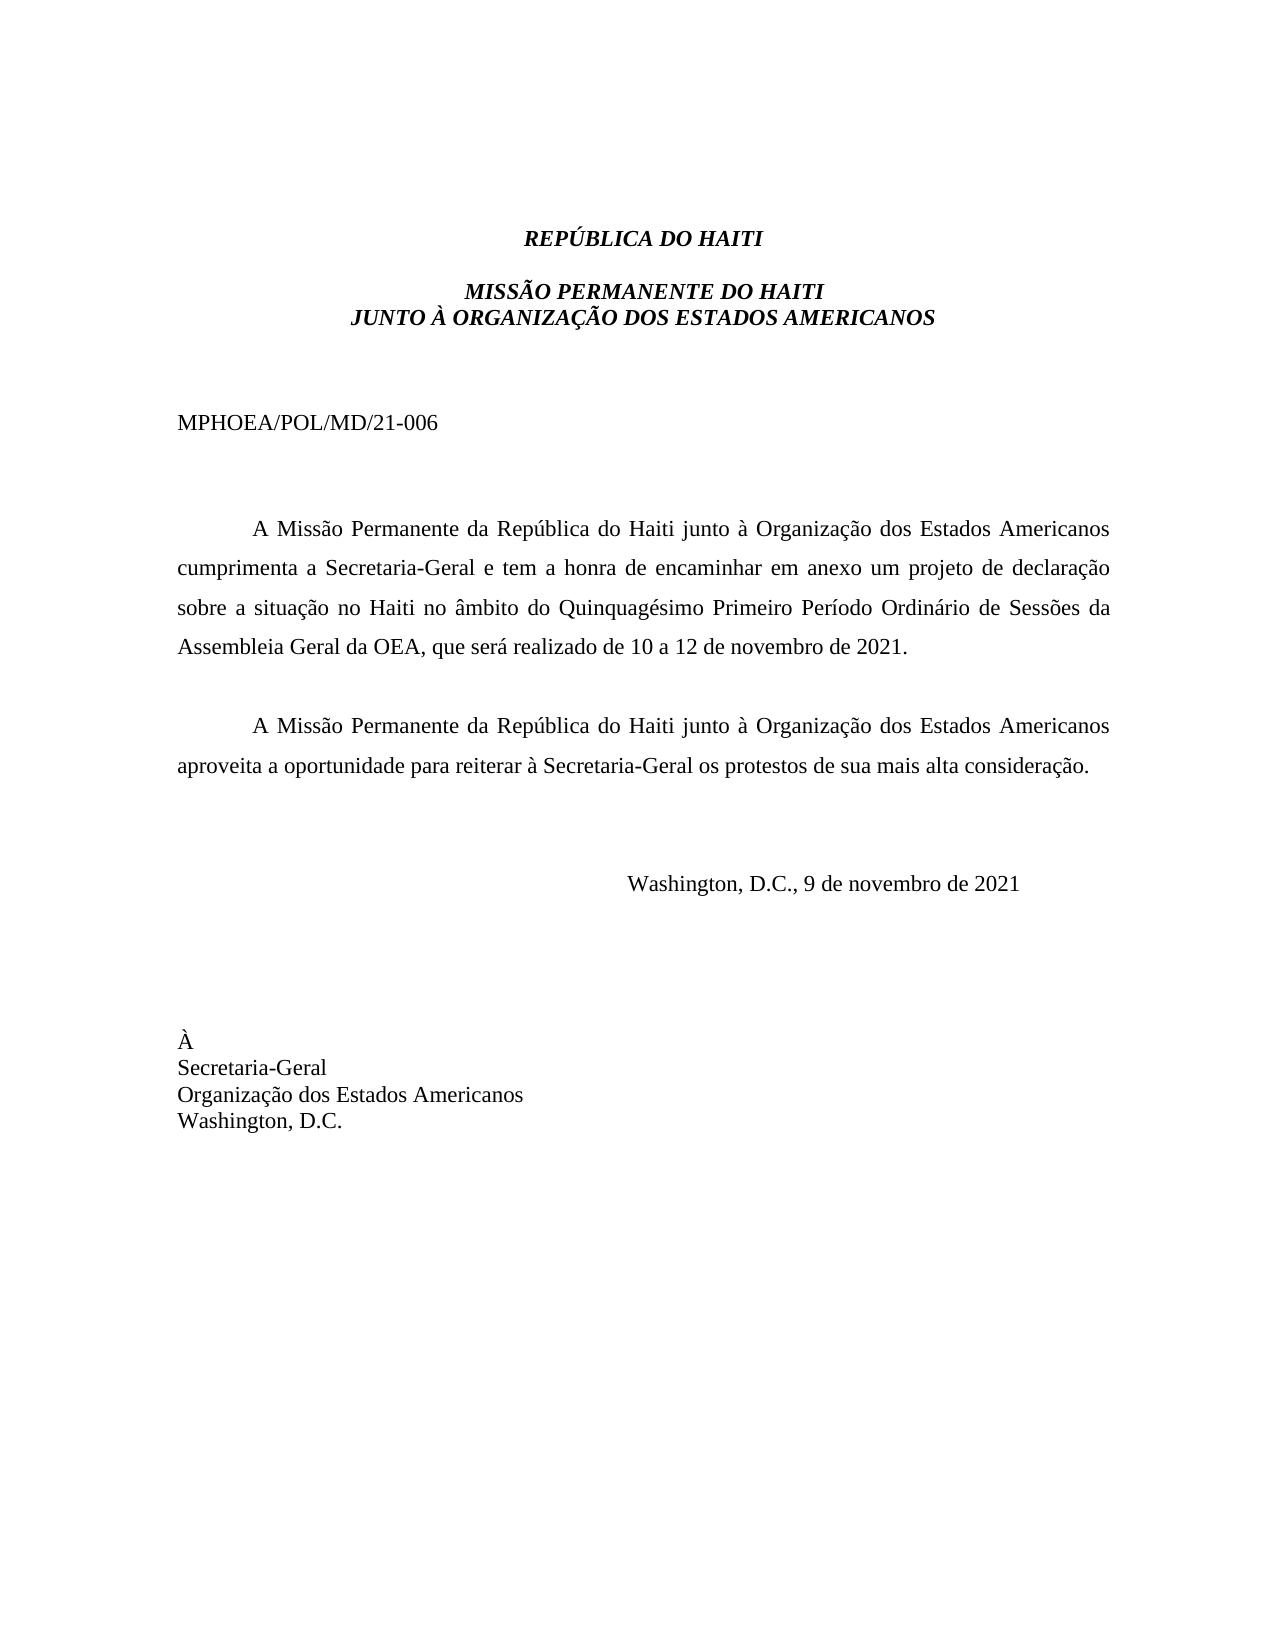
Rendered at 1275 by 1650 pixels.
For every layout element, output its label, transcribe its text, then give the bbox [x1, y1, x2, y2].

text Washington, D.C. [177, 1107, 1111, 1133]
text Organização dos Estados Americanos [177, 1081, 1111, 1107]
text REPÚBLICA DO HAITI [177, 225, 1111, 251]
text Missão Permanente do Haiti [177, 278, 1111, 304]
text A Missão Permanente da República do Haiti junto à Organização dos Estados Americanos aproveita a oportunidade para reiterar à Secretaria-Geral os protestos de sua mais alta consideração. [177, 712, 1111, 778]
text À [177, 1028, 1111, 1054]
text Washington, D.C., 9 de novembro de 2021 [177, 870, 1111, 897]
text MPHOEA/POL/MD/21-006 [177, 409, 1111, 436]
text A Missão Permanente da República do Haiti junto à Organização dos Estados Americanos cumprimenta a Secretaria-Geral e tem a honra de encaminhar em anexo um projeto de declaração sobre a situação no Haiti no âmbito do Quinquagésimo Primeiro Período Ordinário de Sessões da Assembleia Geral da OEA, que será realizado de 10 a 12 de novembro de 2021. [177, 515, 1111, 660]
text junto à Organização dos Estados Americanos [177, 304, 1111, 330]
text Secretaria-Geral [177, 1054, 1111, 1081]
